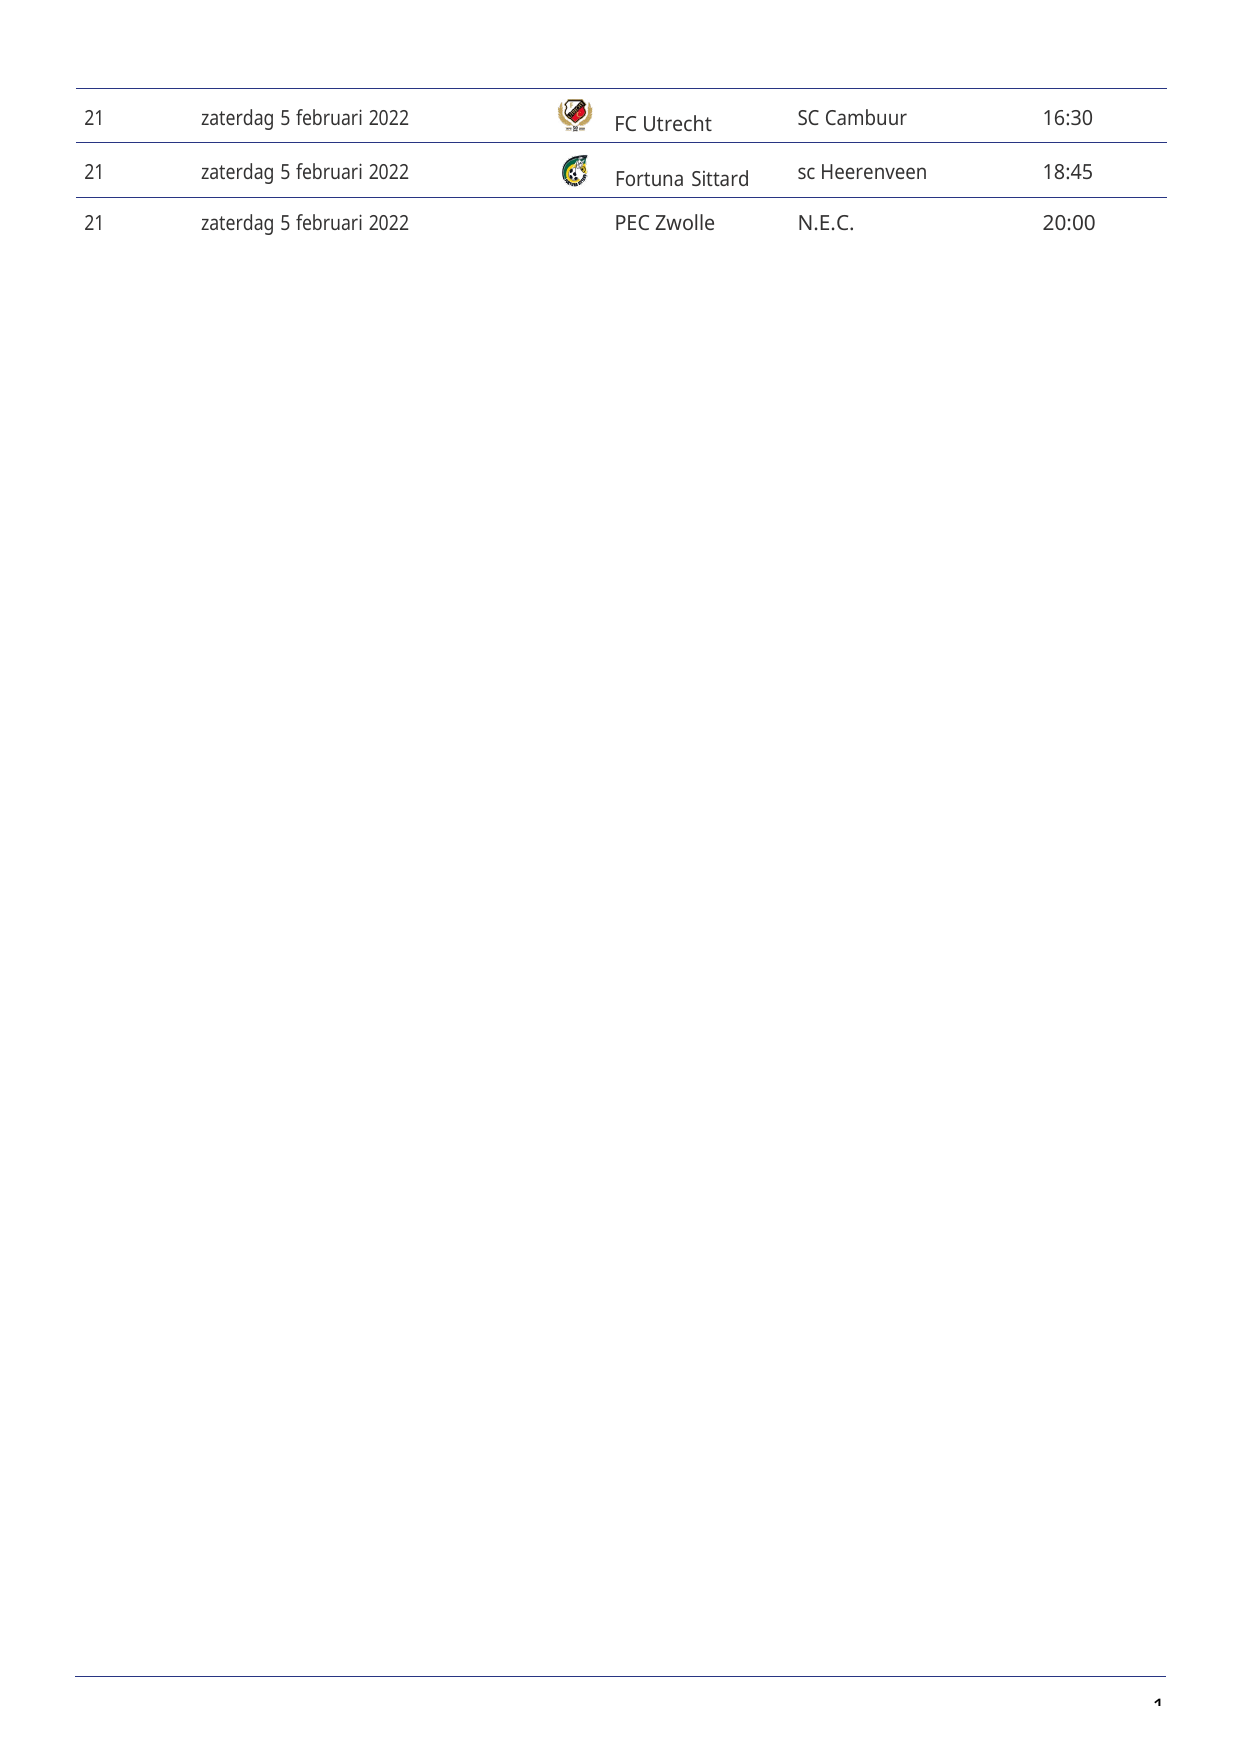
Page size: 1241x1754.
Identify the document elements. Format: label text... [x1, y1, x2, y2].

table_header FC Utrecht [520, 89, 786, 142]
picture [557, 99, 593, 132]
table_header SC Cambuur [786, 89, 995, 142]
table_header zaterdag 5 februari 2022 [188, 89, 520, 142]
table_cell 18:45 [995, 143, 1167, 197]
table_cell Fortuna Sittard [520, 143, 786, 197]
picture [561, 154, 589, 187]
table_cell N.E.C. [786, 198, 995, 236]
table_cell 21 [76, 198, 188, 236]
table_header 21 [76, 89, 188, 142]
table_cell 21 [76, 143, 188, 197]
table_header 16:30 [995, 89, 1167, 142]
table_cell 20:00 [995, 198, 1167, 236]
table_cell zaterdag 5 februari 2022 [188, 143, 520, 197]
table_cell sc Heerenveen [786, 143, 995, 197]
table_cell zaterdag 5 februari 2022 [188, 198, 520, 236]
table_cell PEC Zwolle [520, 198, 786, 236]
